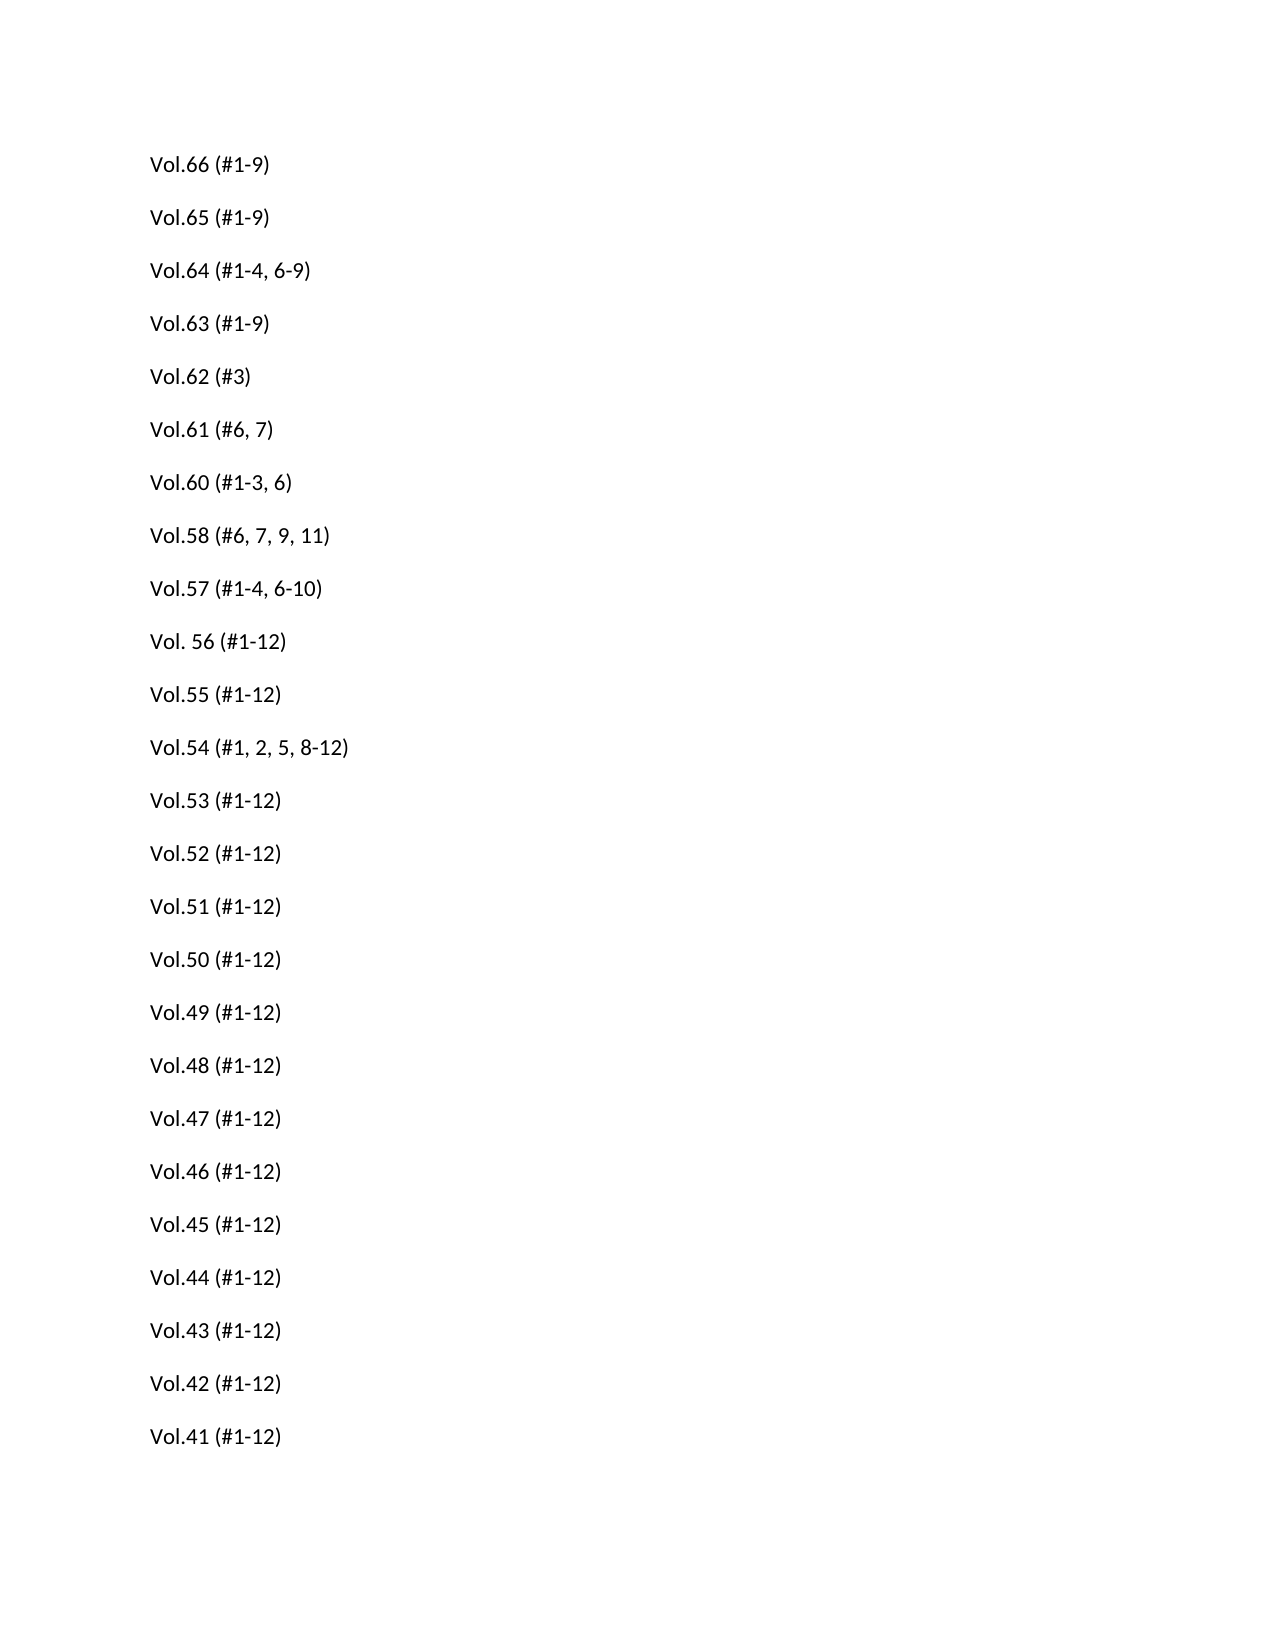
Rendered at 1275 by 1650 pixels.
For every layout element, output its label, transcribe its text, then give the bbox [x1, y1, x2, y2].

text Vol.43 (#1-12) [150, 1316, 1125, 1344]
text Vol.66 (#1-9) [150, 150, 1125, 178]
text Vol.42 (#1-12) [150, 1369, 1125, 1397]
text Vol.62 (#3) [150, 362, 1125, 390]
text Vol.61 (#6, 7) [150, 415, 1125, 443]
text Vol.52 (#1-12) [150, 839, 1125, 867]
text Vol.58 (#6, 7, 9, 11) [150, 521, 1125, 549]
text Vol.48 (#1-12) [150, 1051, 1125, 1079]
text Vol.60 (#1-3, 6) [150, 468, 1125, 496]
text Vol.63 (#1-9) [150, 309, 1125, 337]
text Vol.53 (#1-12) [150, 786, 1125, 814]
text Vol. 56 (#1-12) [150, 627, 1125, 655]
text Vol.44 (#1-12) [150, 1263, 1125, 1291]
text Vol.41 (#1-12) [150, 1422, 1125, 1451]
text Vol.54 (#1, 2, 5, 8-12) [150, 733, 1125, 761]
text Vol.64 (#1-4, 6-9) [150, 256, 1125, 284]
text Vol.51 (#1-12) [150, 892, 1125, 920]
text Vol.55 (#1-12) [150, 680, 1125, 708]
text Vol.50 (#1-12) [150, 945, 1125, 973]
text Vol.46 (#1-12) [150, 1157, 1125, 1185]
text Vol.47 (#1-12) [150, 1104, 1125, 1132]
text Vol.65 (#1-9) [150, 203, 1125, 231]
text Vol.57 (#1-4, 6-10) [150, 574, 1125, 602]
text Vol.45 (#1-12) [150, 1210, 1125, 1238]
text Vol.49 (#1-12) [150, 998, 1125, 1026]
